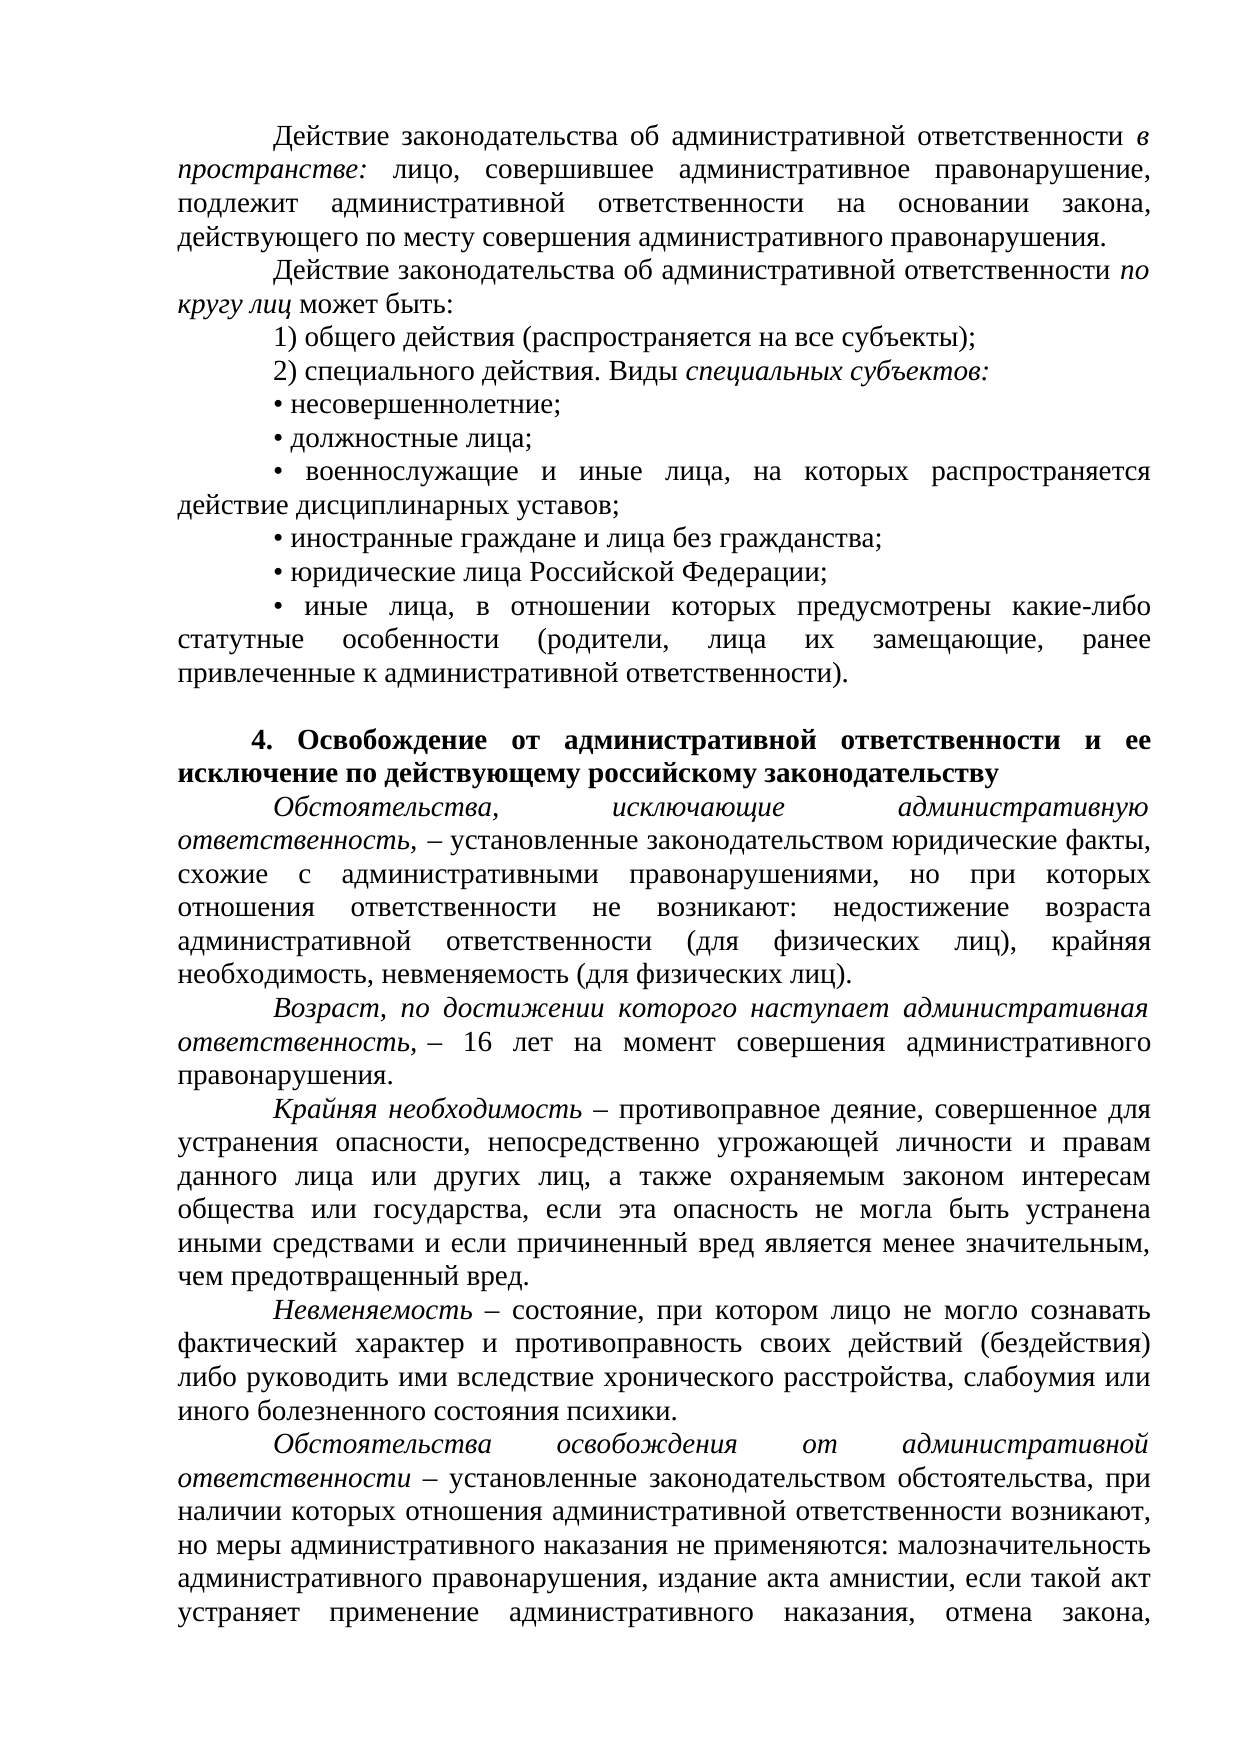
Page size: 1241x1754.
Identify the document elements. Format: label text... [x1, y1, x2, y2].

text Обстоятельства, исключающие административную ответственность, – установленные законодательством юридические факты, схожие с административными правонарушениями, но при которых отношения ответственности не возникают: недостижение возраста административной ответственности (для физических лиц), крайняя необходимость, невменяемость (для физических лиц). [177, 789, 1152, 990]
text Действие законодательства об административной ответственности по кругу лиц может быть: [177, 252, 1152, 319]
text Крайняя необходимость – противоправное деяние, совершенное для устранения опасности, непосредственно угрожающей личности и правам данного лица или других лиц, а также охраняемым законом интересам общества или государства, если эта опасность не могла быть устранена иными средствами и если причиненный вред является менее значительным, чем предотвращенный вред. [177, 1091, 1152, 1292]
text Невменяемость – состояние, при котором лицо не могло сознавать фактический характер и противоправность своих действий (бездействия) либо руководить ими вследствие хронического расстройства, слабоумия или иного болезненного состояния психики. [177, 1292, 1152, 1426]
text 2) специального действия. Виды специальных субъектов: [177, 353, 1152, 386]
text • военнослужащие и иные лица, на которых распространяется действие дисциплинарных уставов; [177, 453, 1152, 521]
text • должностные лица; [177, 420, 1152, 453]
text 1) общего действия (распространяется на все субъекты); [177, 319, 1152, 353]
text Возраст, по достижении которого наступает административная ответственность, – 16 лет на момент совершения административного правонарушения. [177, 990, 1152, 1091]
subtitle 4. Освобождение от административной ответственности и ее исключение по действующему российскому законодательству [177, 722, 1152, 789]
text • иные лица, в отношении которых предусмотрены какие-либо статутные особенности (родители, лица их замещающие, ранее привлеченные к административной ответственности). [177, 588, 1152, 688]
text • иностранные граждане и лица без гражданства; [177, 521, 1152, 554]
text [177, 1426, 1152, 1627]
text • юридические лица Российской Федерации; [177, 554, 1152, 588]
text • несовершеннолетние; [177, 386, 1152, 420]
text Действие законодательства об административной ответственности в пространстве: лицо, совершившее административное правонарушение, подлежит административной ответственности на основании закона, действующего по месту совершения административного правонарушения. [177, 118, 1152, 252]
